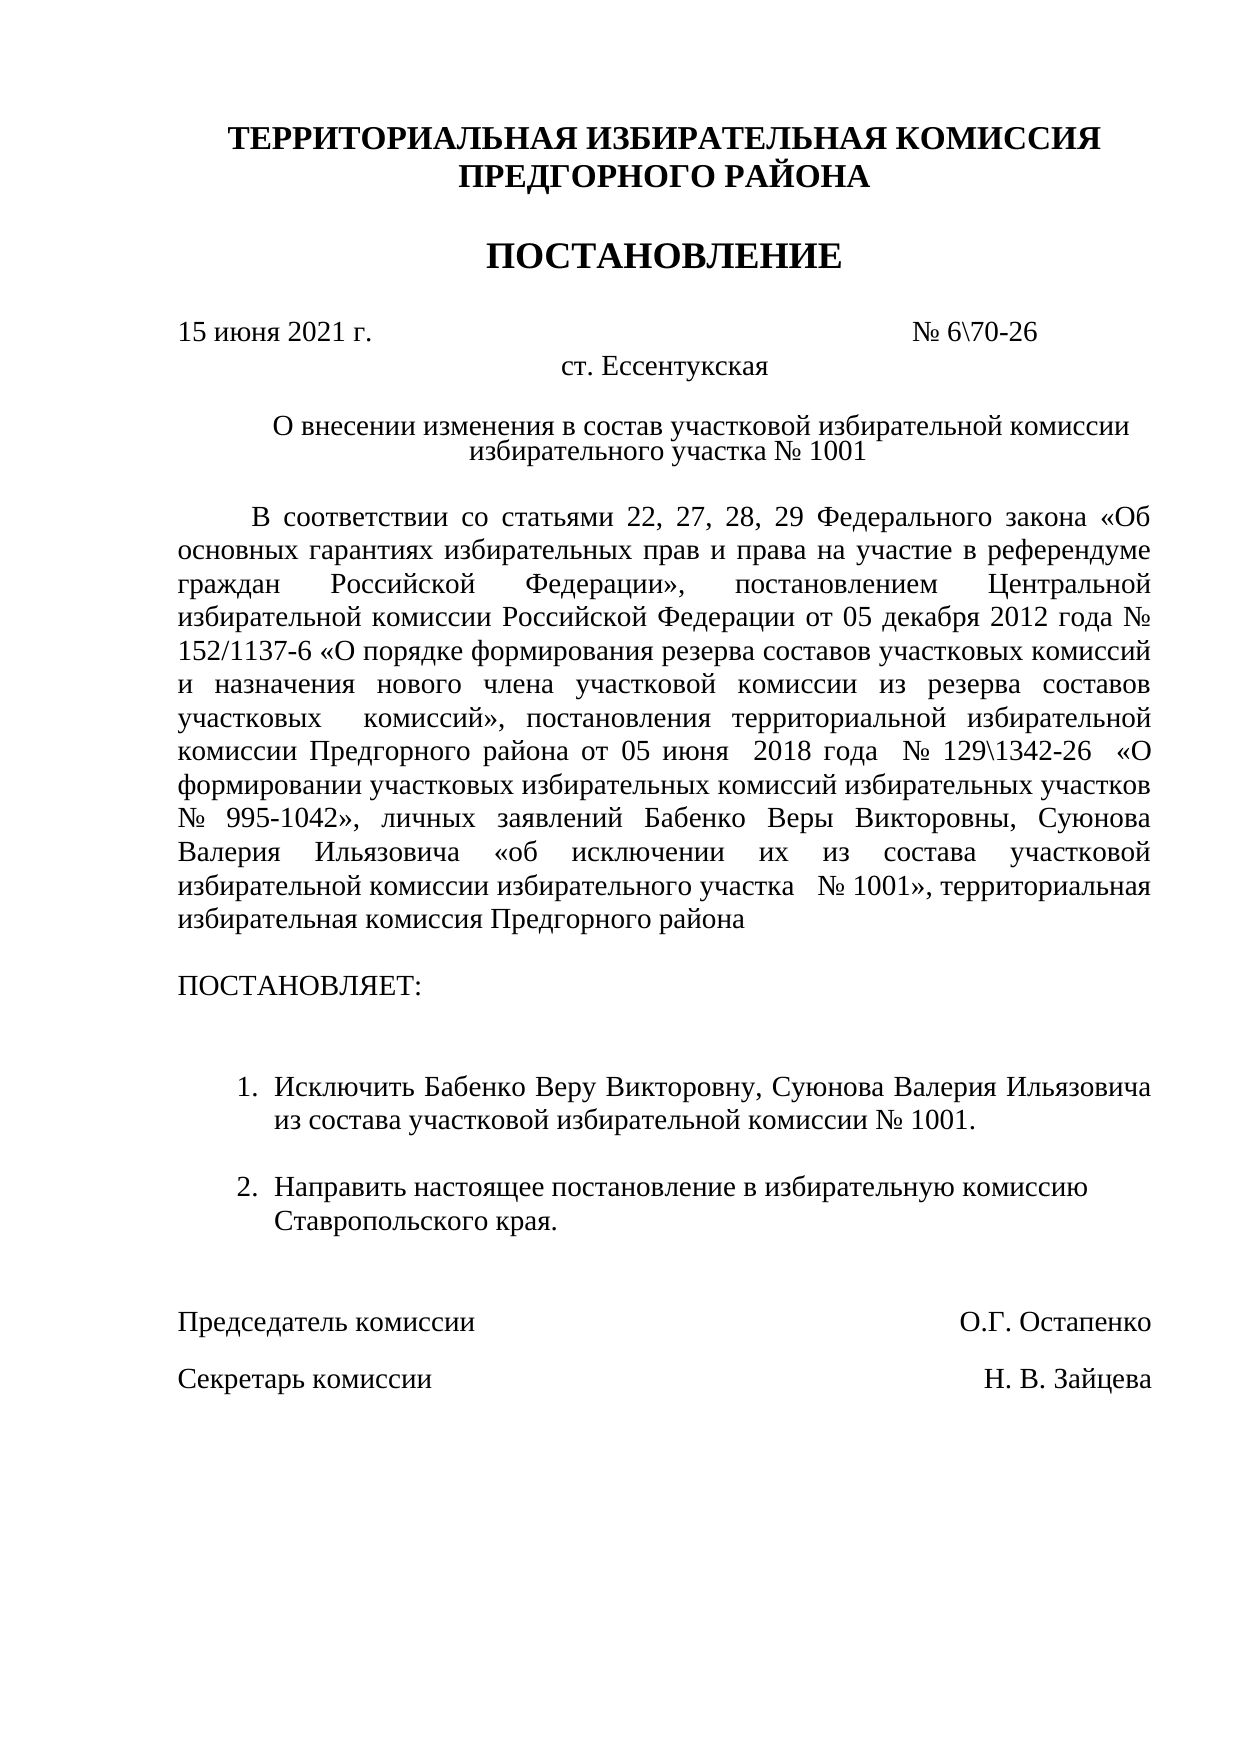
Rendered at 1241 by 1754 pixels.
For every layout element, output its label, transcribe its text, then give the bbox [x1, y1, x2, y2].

text 15 июня 2021 г. № 6\70-26 [177, 314, 1152, 348]
text В соответствии со статьями 22, 27, 28, 29 Федерального закона «Об основных гарантиях избирательных прав и права на участие в референдуме граждан Российской Федерации», постановлением Центральной избирательной комиссии Российской Федерации от 05 декабря 2012 года № 152/1137-6 «О порядке формирования резерва составов участковых комиссий и назначения нового члена участковой комиссии из резерва составов участковых комиссий», постановления территориальной избирательной комиссии Предгорного района от 05 июня 2018 года № 129\1342-26 «О формировании участковых избирательных комиссий избирательных участков № 995-1042», личных заявлений Бабенко Веры Викторовны, Суюнова Валерия Ильязовича «об исключении их из состава участковой избирательной комиссии избирательного участка № 1001», территориальная избирательная комиссия Предгорного района [177, 499, 1152, 935]
table_header Председатель комиссии [166, 1304, 664, 1337]
text ТЕРРИТОРИАЛЬНАЯ ИЗБИРАТЕЛЬНАЯ КОМИССИЯ [177, 118, 1152, 156]
text ПРЕДГОРНОГО РАЙОНА [177, 156, 1152, 195]
list Исключить Бабенко Веру Викторовну, Суюнова Валерия Ильязовича из состава участковой избирательной комиссии № 1001. [236, 1069, 1152, 1136]
text ПОСТАНОВЛЯЕТ: [177, 968, 1152, 1002]
table_header О.Г. Остапенко [664, 1304, 1163, 1337]
table_cell Н. В. Зайцева [664, 1337, 1163, 1395]
list Направить настоящее постановление в избирательную комиссию Ставропольского края. [236, 1169, 1152, 1237]
text избирательного участка № 1001 [177, 440, 1152, 465]
text ст. Ессентукская [177, 348, 1152, 382]
text ПОСТАНОВЛЕНИЕ [177, 233, 1152, 276]
text О внесении изменения в состав участковой избирательной комиссии [177, 415, 1152, 440]
table_cell Секретарь комиссии [166, 1337, 664, 1395]
